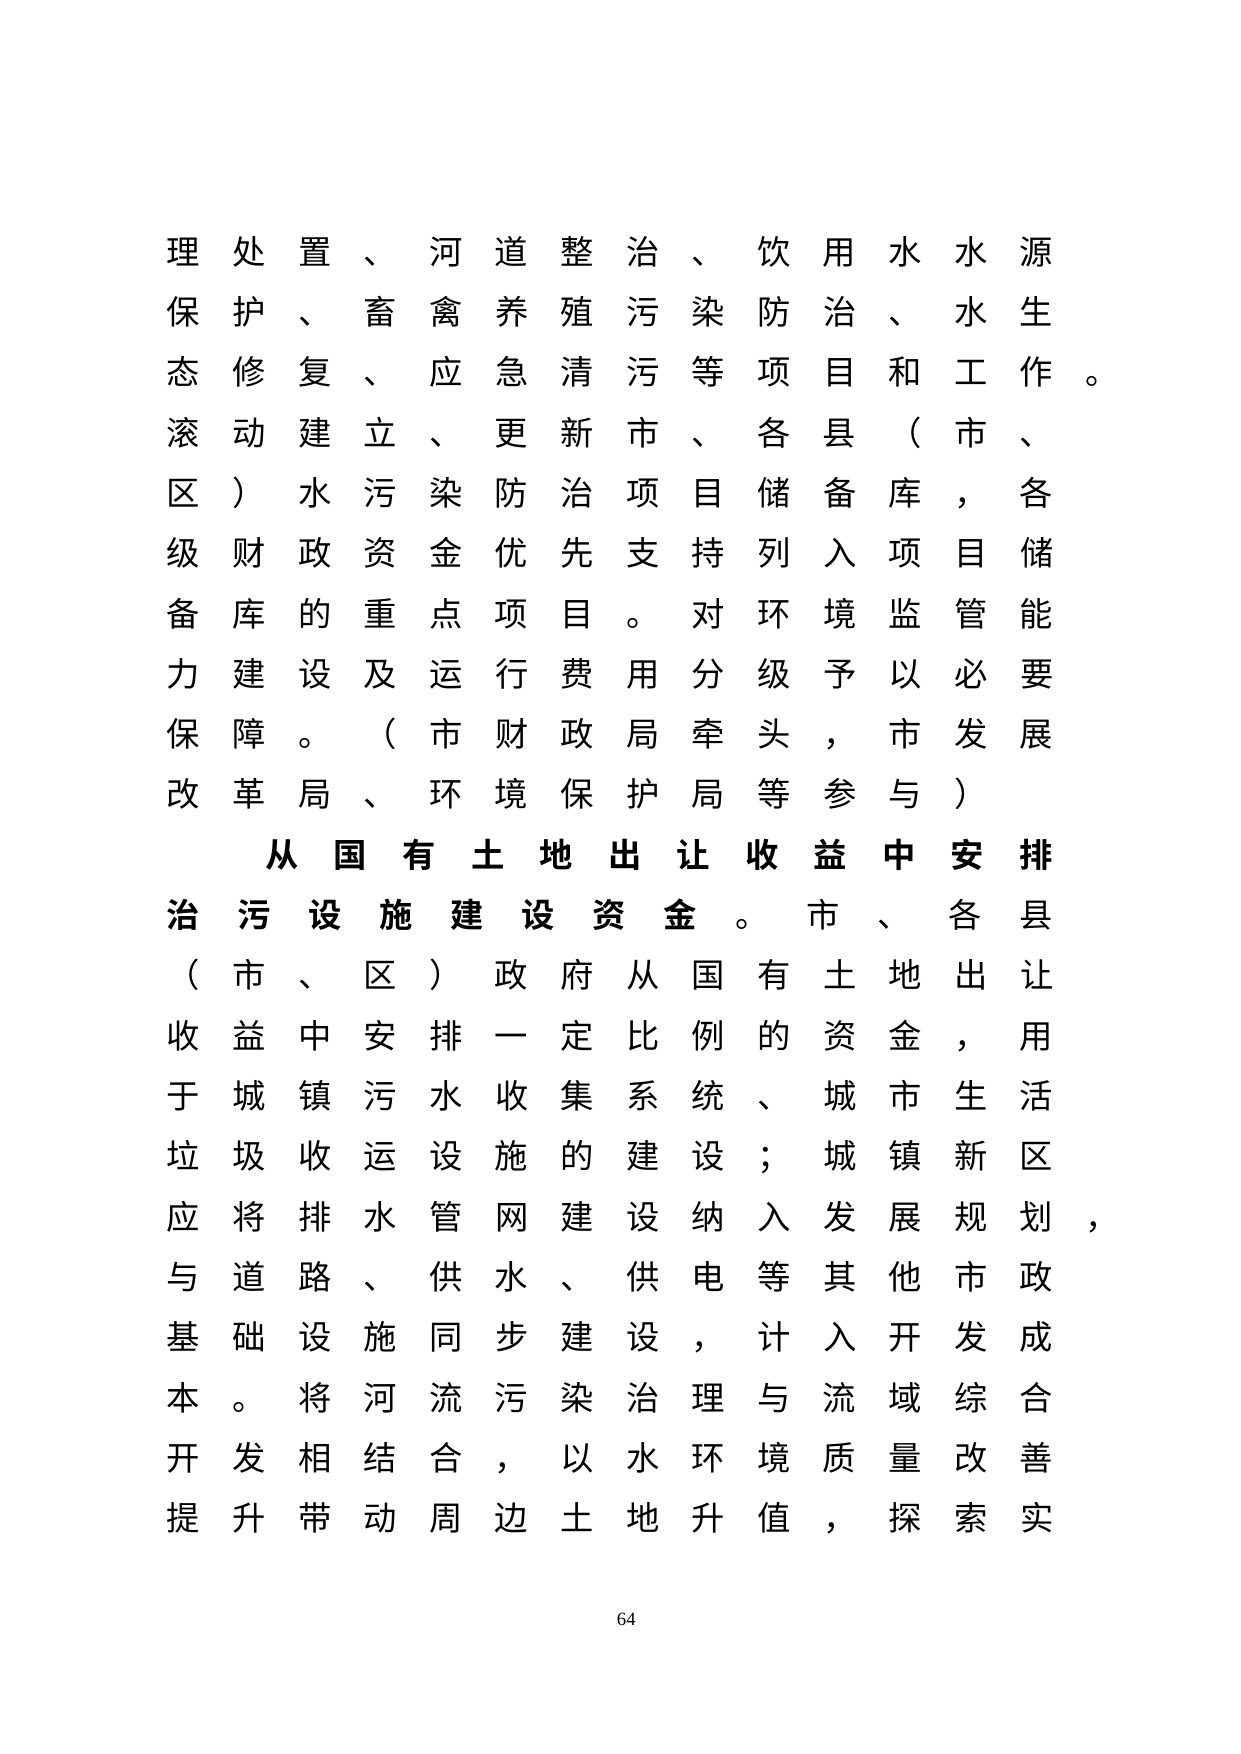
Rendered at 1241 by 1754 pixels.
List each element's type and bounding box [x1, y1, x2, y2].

text [167, 822, 1085, 1546]
text [167, 219, 1085, 822]
